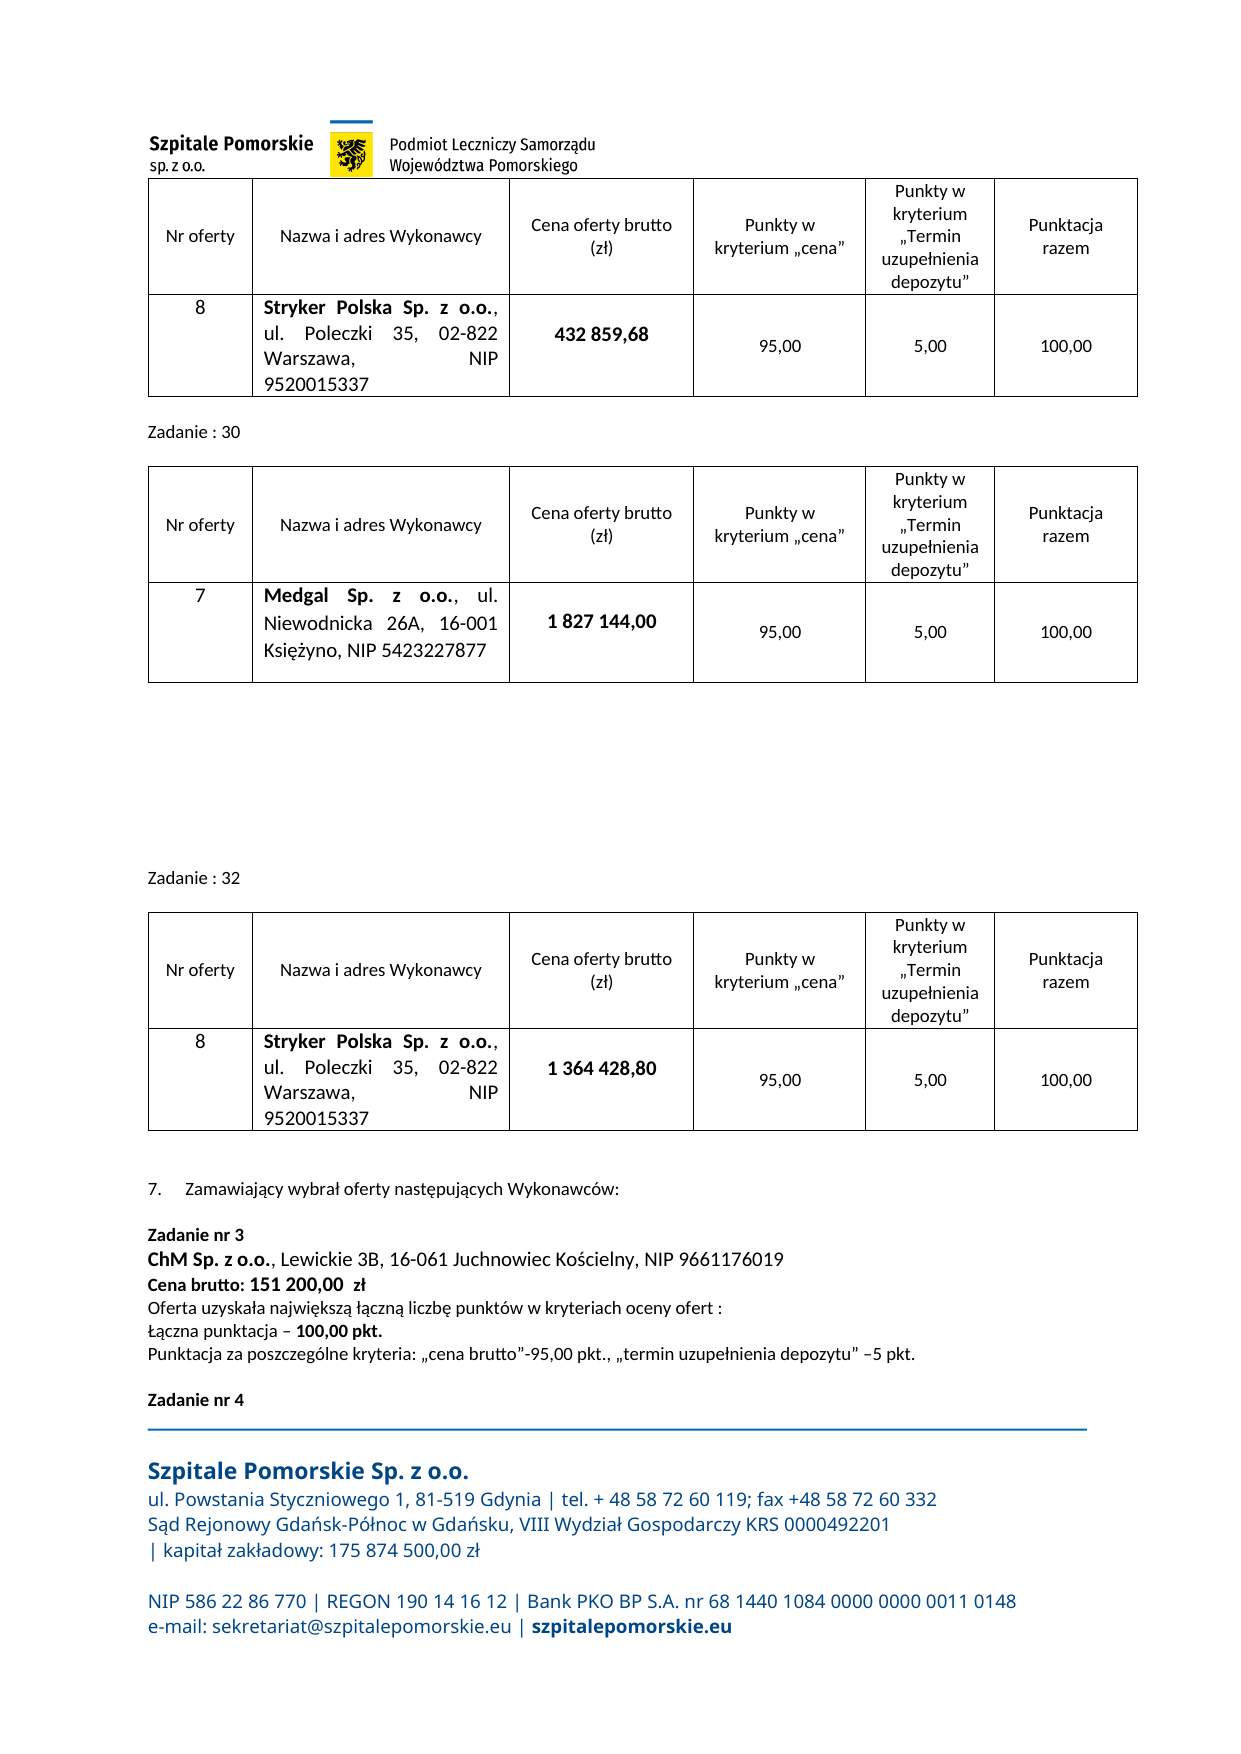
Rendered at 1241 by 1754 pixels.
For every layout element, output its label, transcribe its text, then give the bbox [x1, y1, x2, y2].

table_header Punkty w kryterium „Termin uzupełnienia depozytu” [866, 913, 994, 1027]
table_header Cena oferty brutto (zł) [510, 913, 693, 1027]
text Oferta uzyskała największą łączną liczbę punktów w kryteriach oceny ofert : [148, 1297, 1093, 1319]
text ChM Sp. z o.o., Lewickie 3B, 16-061 Juchnowiec Kościelny, NIP 9661176019 [148, 1246, 1093, 1271]
text Zadanie nr 3 [148, 1223, 1093, 1246]
table_cell Medgal Sp. z o.o., ul. Niewodnicka 26A, 16-001 Księżyno, NIP 5423227877 [253, 583, 509, 682]
table_header Cena oferty brutto (zł) [510, 179, 693, 293]
table_cell 95,00 [694, 295, 865, 396]
table_cell 95,00 [694, 583, 865, 682]
table_header Punktacja razem [995, 179, 1137, 293]
table_header Cena oferty brutto (zł) [510, 467, 693, 582]
table_cell 7 [149, 583, 252, 682]
text Zadanie : 30 [148, 420, 1093, 443]
table_cell 8 [149, 295, 252, 396]
table_cell 5,00 [866, 1029, 994, 1130]
table_header Punktacja razem [995, 913, 1137, 1027]
picture [147, 118, 596, 178]
list Zamawiający wybrał oferty następujących Wykonawców: [148, 1177, 1093, 1200]
text Cena brutto: 151 200,00 zł [148, 1271, 1093, 1297]
table_cell 95,00 [694, 1029, 865, 1130]
table_header Punkty w kryterium „cena” [694, 913, 865, 1027]
table_header Nazwa i adres Wykonawcy [253, 179, 509, 293]
text Punktacja za poszczególne kryteria: „cena brutto”-95,00 pkt., „termin uzupełnienia depozytu” –5 pkt. [148, 1342, 1093, 1365]
table_header Nazwa i adres Wykonawcy [253, 467, 509, 582]
table_header Nr oferty [149, 467, 252, 582]
table_cell 5,00 [866, 295, 994, 396]
table_cell 8 [149, 1029, 252, 1130]
text Zadanie : 32 [148, 866, 1093, 889]
table_cell 1 364 428,80 [510, 1029, 693, 1130]
table_cell 100,00 [995, 295, 1137, 396]
table_header Punkty w kryterium „Termin uzupełnienia depozytu” [866, 179, 994, 293]
table_header Punkty w kryterium „cena” [694, 467, 865, 582]
table_cell Stryker Polska Sp. z o.o., ul. Poleczki 35, 02-822 Warszawa, NIP 9520015337 [253, 1029, 509, 1130]
table_cell Stryker Polska Sp. z o.o., ul. Poleczki 35, 02-822 Warszawa, NIP 9520015337 [253, 295, 509, 396]
table_cell 1 827 144,00 [510, 583, 693, 682]
table_header Nazwa i adres Wykonawcy [253, 913, 509, 1027]
table_header Punktacja razem [995, 467, 1137, 582]
table_header Nr oferty [149, 913, 252, 1027]
text Zadanie nr 4 [148, 1388, 1093, 1411]
table_header Nr oferty [149, 179, 252, 293]
table_header Punkty w kryterium „Termin uzupełnienia depozytu” [866, 467, 994, 582]
text Łączna punktacja – 100,00 pkt. [148, 1319, 1093, 1342]
table_cell 100,00 [995, 1029, 1137, 1130]
table_cell 5,00 [866, 583, 994, 682]
table_cell 100,00 [995, 583, 1137, 682]
table_header Punkty w kryterium „cena” [694, 179, 865, 293]
table_cell 432 859,68 [510, 295, 693, 396]
